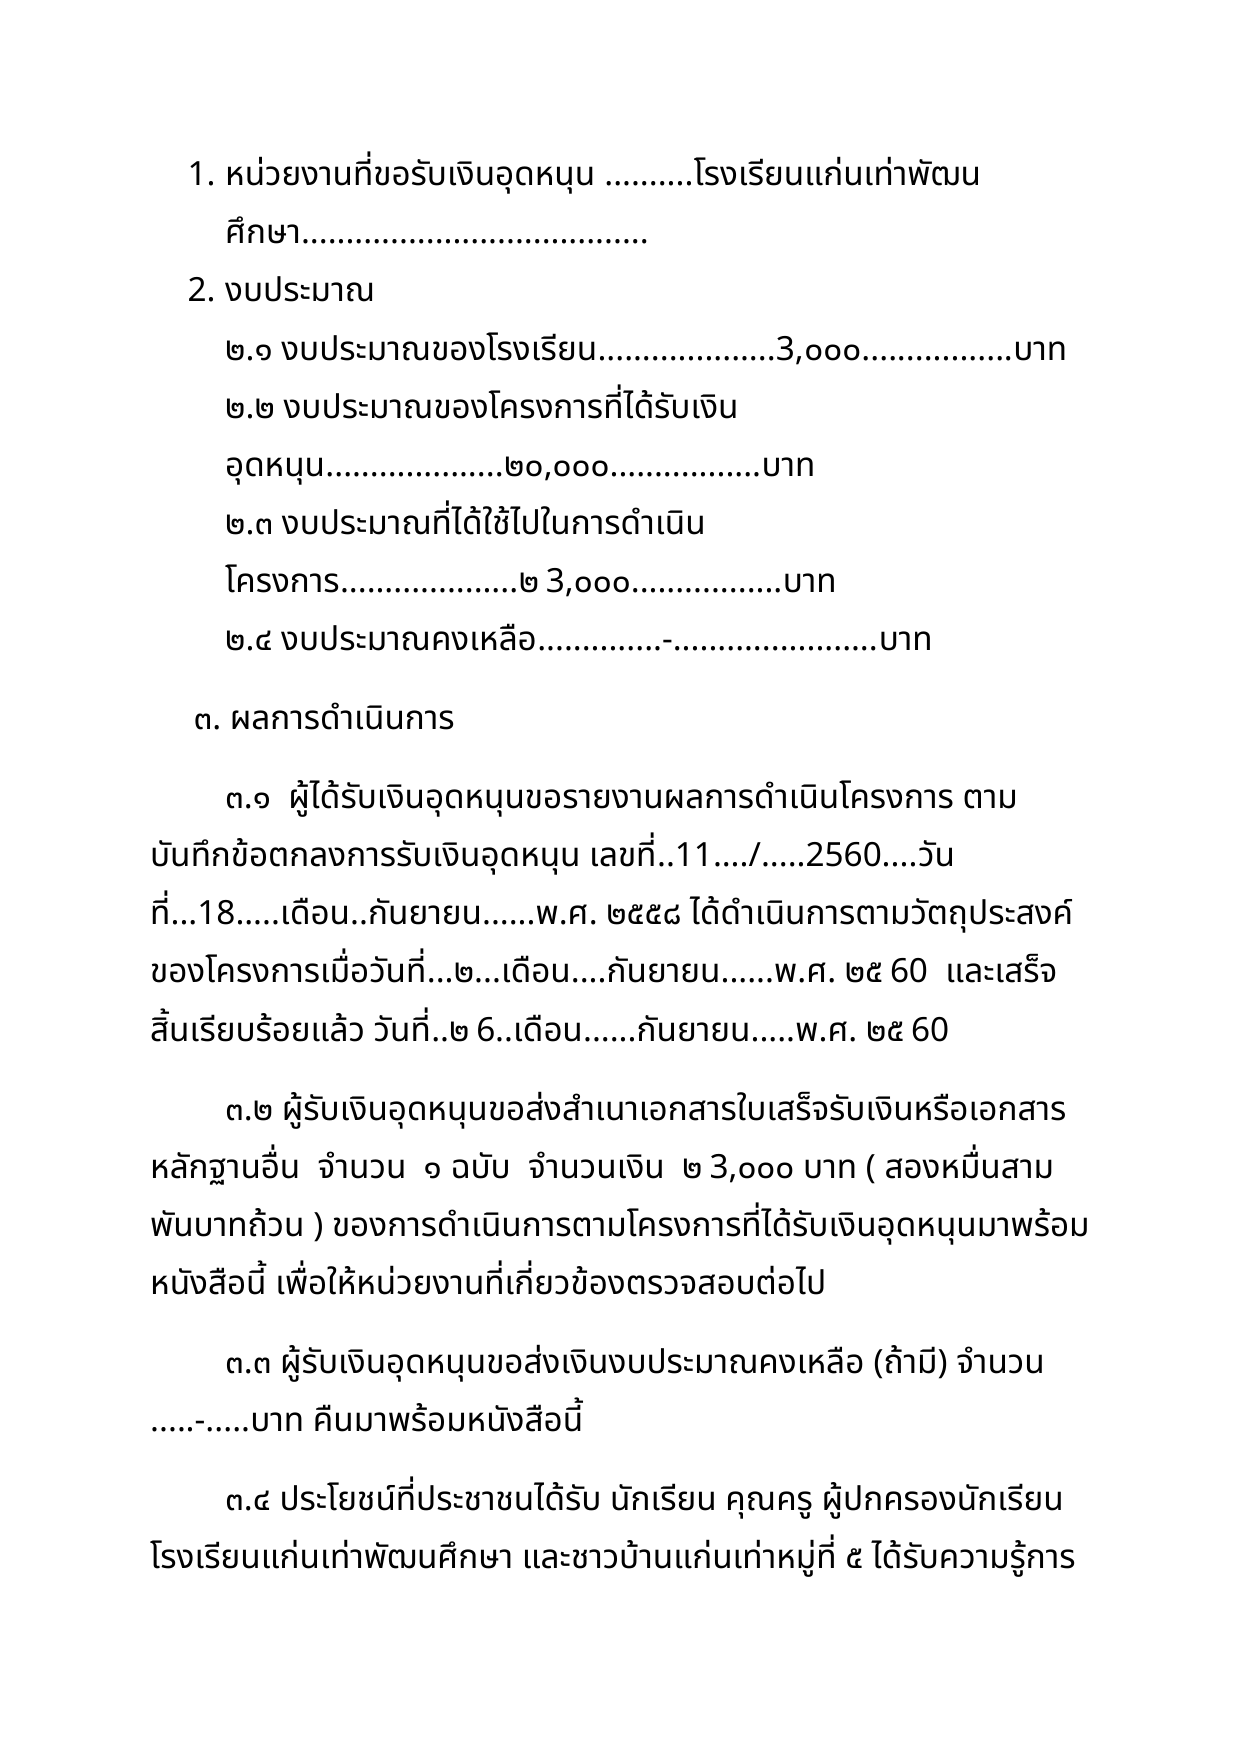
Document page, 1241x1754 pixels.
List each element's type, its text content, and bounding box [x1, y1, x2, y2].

list ๒.๔ งบประมาณคงเหลือ..............-.......................บาท [225, 615, 1090, 666]
list ๒.๓ งบประมาณที่ได้ใช้ไปในการดำเนินโครงการ....................๒3,๐๐๐.................บาท [225, 499, 1090, 607]
list หน่วยงานที่ขอรับเงินอุดหนุน ..........โรงเรียนแก่นเท่าพัฒนศึกษา....................................... [187, 150, 1090, 259]
list งบประมาณ [187, 266, 1090, 317]
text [150, 1474, 1090, 1583]
text ๓.๒ ผู้รับเงินอุดหนุนขอส่งสำเนาเอกสารใบเสร็จรับเงินหรือเอกสารหลักฐานอื่น จำนวน ๑ ฉบับ จำนวนเงิน ๒3,๐๐๐ บาท ( สองหมื่นสามพันบาทถ้วน ) ของการดำเนินการตามโครงการที่ได้รับเงินอุดหนุนมาพร้อมหนังสือนี้ เพื่อให้หน่วยงานที่เกี่ยวข้องตรวจสอบต่อไป [150, 1084, 1090, 1309]
list ๒.๒ งบประมาณของโครงการที่ได้รับเงินอุดหนุน....................๒๐,๐๐๐.................บาท [225, 382, 1090, 491]
text ๓. ผลการดำเนินการ [150, 694, 1090, 744]
list ๒.๑ งบประมาณของโรงเรียน....................3,๐๐๐.................บาท [225, 324, 1090, 375]
text ๓.๑ ผู้ได้รับเงินอุดหนุนขอรายงานผลการดำเนินโครงการ ตามบันทึกข้อตกลงการรับเงินอุดหนุน เลขที่..11..../.....2560....วันที่...18.....เดือน..กันยายน......พ.ศ. ๒๕๕๘ ได้ดำเนินการตามวัตถุประสงค์ของโครงการเมื่อวันที่...๒...เดือน....กันยายน......พ.ศ. ๒๕60 และเสร็จสิ้นเรียบร้อยแล้ว วันที่..๒6..เดือน......กันยายน.....พ.ศ. ๒๕60 [150, 773, 1090, 1056]
text ๓.๓ ผู้รับเงินอุดหนุนขอส่งเงินงบประมาณคงเหลือ (ถ้ามี) จำนวน .....-.....บาท คืนมาพร้อมหนังสือนี้ [150, 1337, 1090, 1446]
